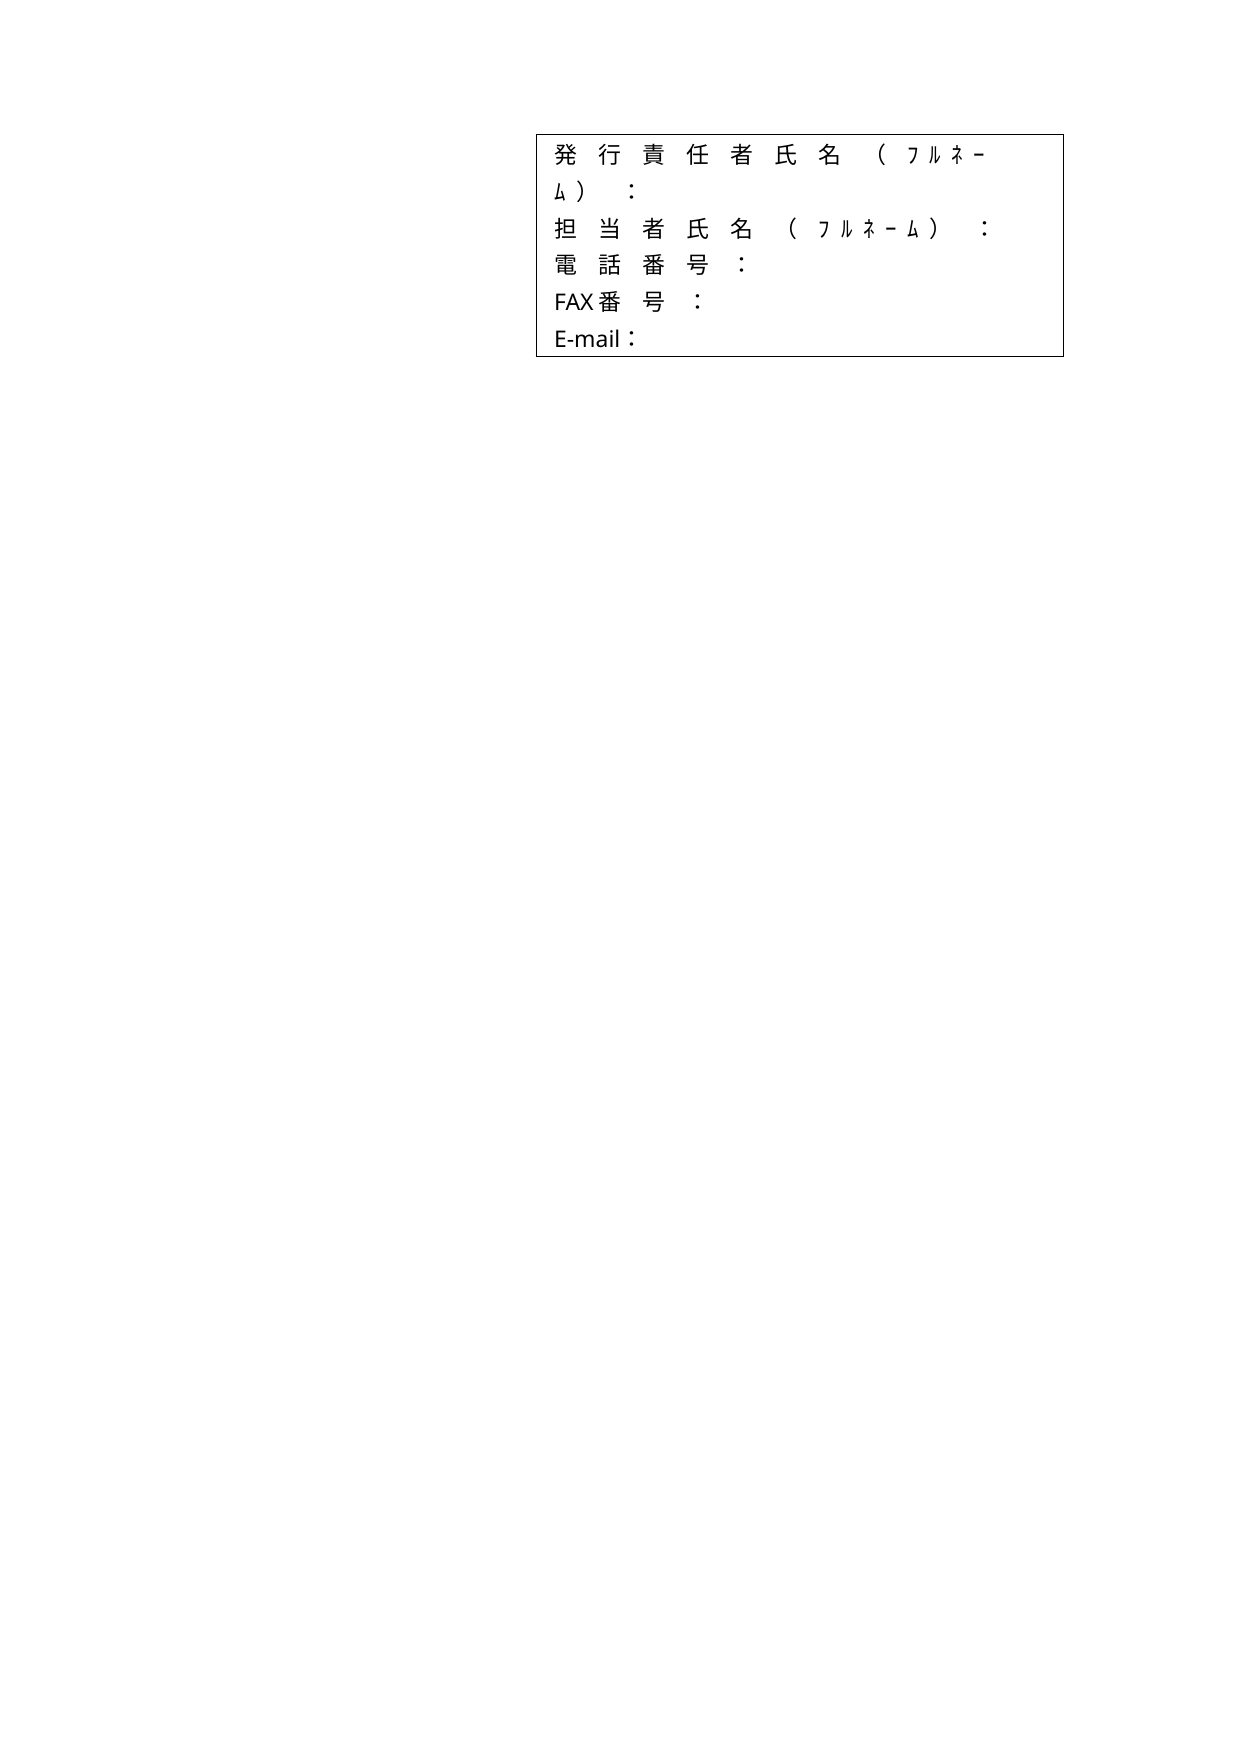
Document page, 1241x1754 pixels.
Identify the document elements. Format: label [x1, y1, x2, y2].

table_header [537, 135, 1063, 356]
